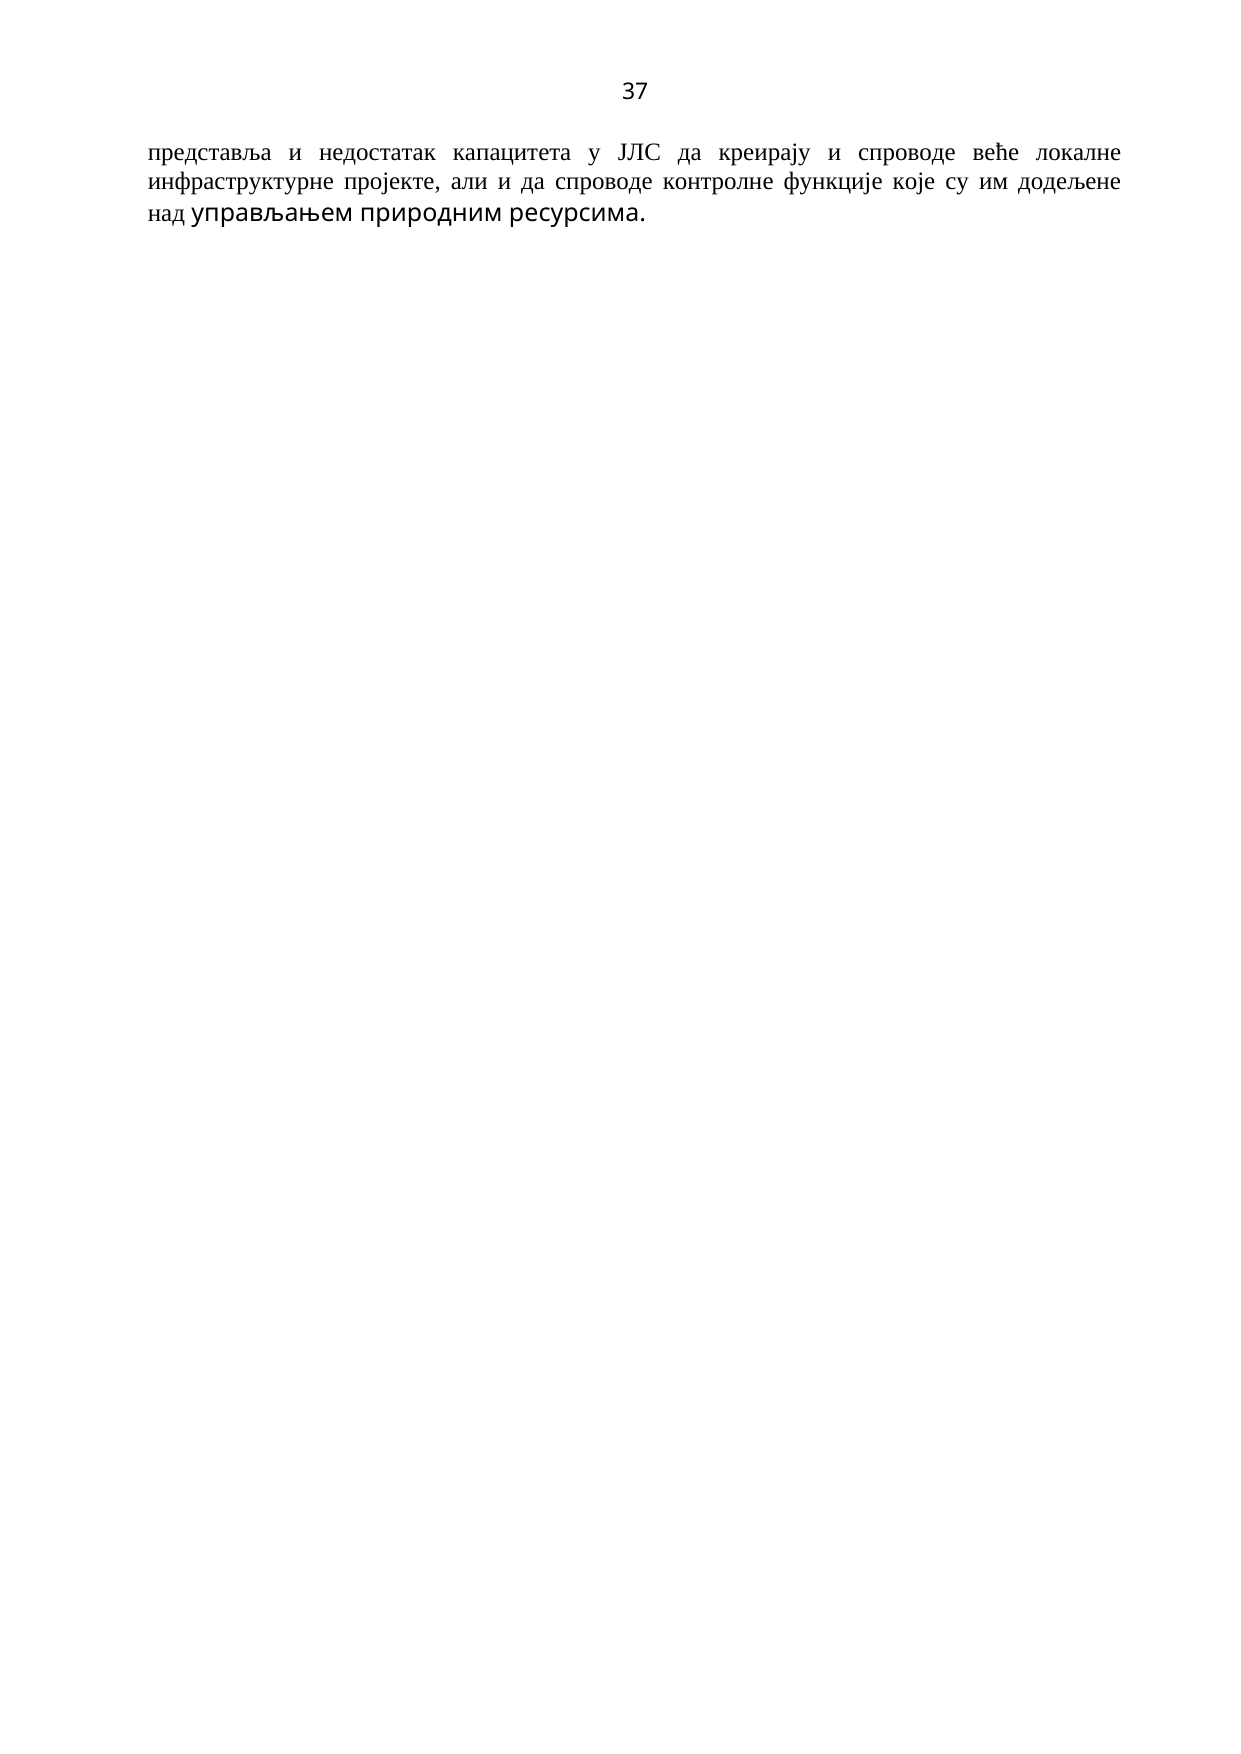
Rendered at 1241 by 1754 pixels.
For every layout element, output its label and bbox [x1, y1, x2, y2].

text [148, 137, 1122, 229]
